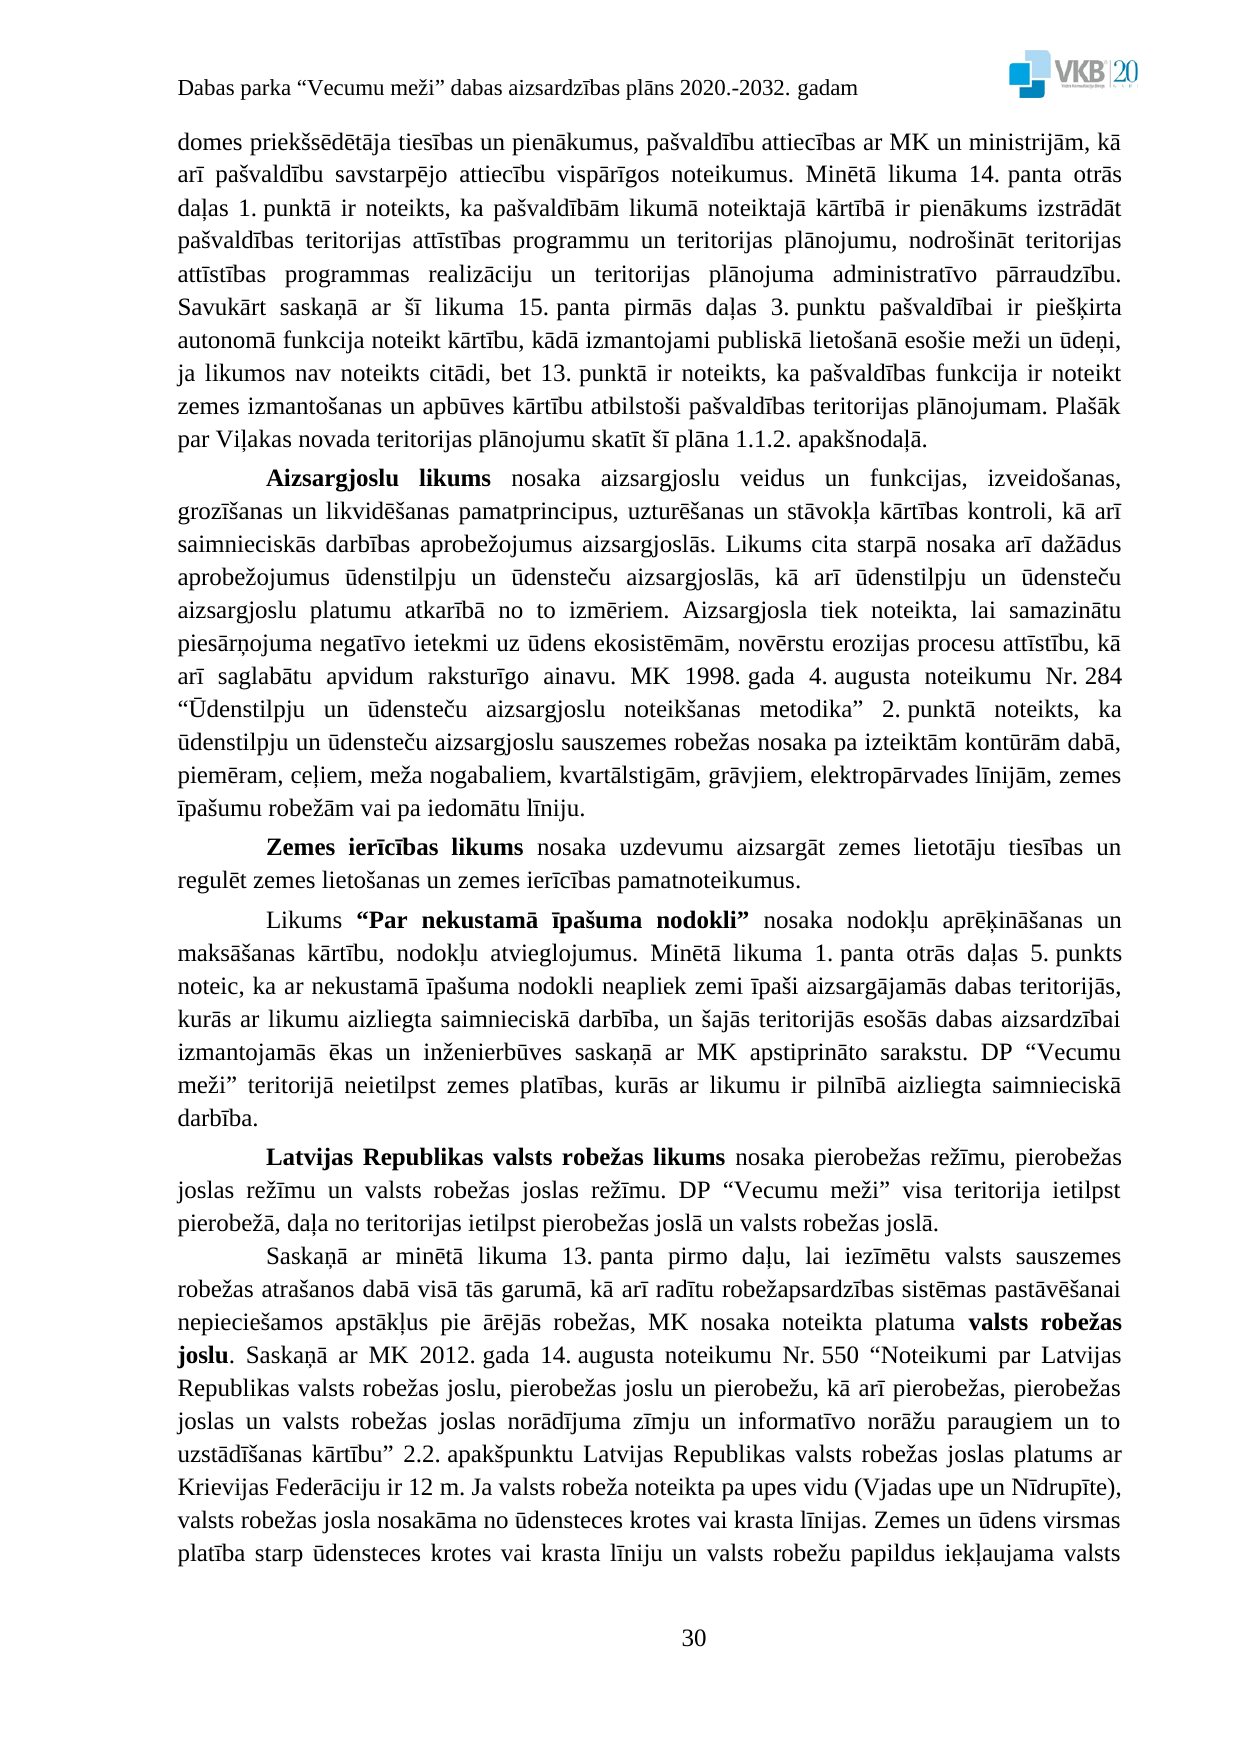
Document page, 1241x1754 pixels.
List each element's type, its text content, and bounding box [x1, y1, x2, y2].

text Aizsargjoslu likums nosaka aizsargjoslu veidus un funkcijas, izveidošanas, grozīšanas un likvidēšanas pamatprincipus, uzturēšanas un stāvokļa kārtības kontroli, kā arī saimnieciskās darbības aprobežojumus aizsargjoslās. Likums cita starpā nosaka arī dažādus aprobežojumus ūdenstilpju un ūdensteču aizsargjoslās, kā arī ūdenstilpju un ūdensteču aizsargjoslu platumu atkarībā no to izmēriem. Aizsargjosla tiek noteikta, lai samazinātu piesārņojuma negatīvo ietekmi uz ūdens ekosistēmām, novērstu erozijas procesu attīstību, kā arī saglabātu apvidum raksturīgo ainavu. MK 1998. gada 4. augusta noteikumu Nr. 284 “Ūdenstilpju un ūdensteču aizsargjoslu noteikšanas metodika” 2. punktā noteikts, ka ūdenstilpju un ūdensteču aizsargjoslu sauszemes robežas nosaka pa izteiktām kontūrām dabā, piemēram, ceļiem, meža nogabaliem, kvartālstigām, grāvjiem, elektropārvades līnijām, zemes īpašumu robežām vai pa iedomātu līniju. [177, 463, 1122, 822]
text Likums “Par nekustamā īpašuma nodokli” nosaka nodokļu aprēķināšanas un maksāšanas kārtību, nodokļu atvieglojumus. Minētā likuma 1. panta otrās daļas 5. punkts noteic, ka ar nekustamā īpašuma nodokli neapliek zemi īpaši aizsargājamās dabas teritorijās, kurās ar likumu aizliegta saimnieciskā darbība, un šajās teritorijās esošās dabas aizsardzībai izmantojamās ēkas un inženierbūves saskaņā ar MK apstiprināto sarakstu. DP “Vecumu meži” teritorijā neietilpst zemes platības, kurās ar likumu ir pilnībā aizliegta saimnieciskā darbība. [177, 905, 1122, 1132]
picture [1009, 50, 1138, 98]
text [177, 127, 1122, 452]
text Latvijas Republikas valsts robežas likums nosaka pierobežas režīmu, pierobežas joslas režīmu un valsts robežas joslas režīmu. DP “Vecumu meži” visa teritorija ietilpst pierobežā, daļa no teritorijas ietilpst pierobežas joslā un valsts robežas joslā. [177, 1142, 1122, 1237]
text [177, 1241, 1122, 1567]
text Zemes ierīcības likums nosaka uzdevumu aizsargāt zemes lietotāju tiesības un regulēt zemes lietošanas un zemes ierīcības pamatnoteikumus. [177, 832, 1122, 894]
